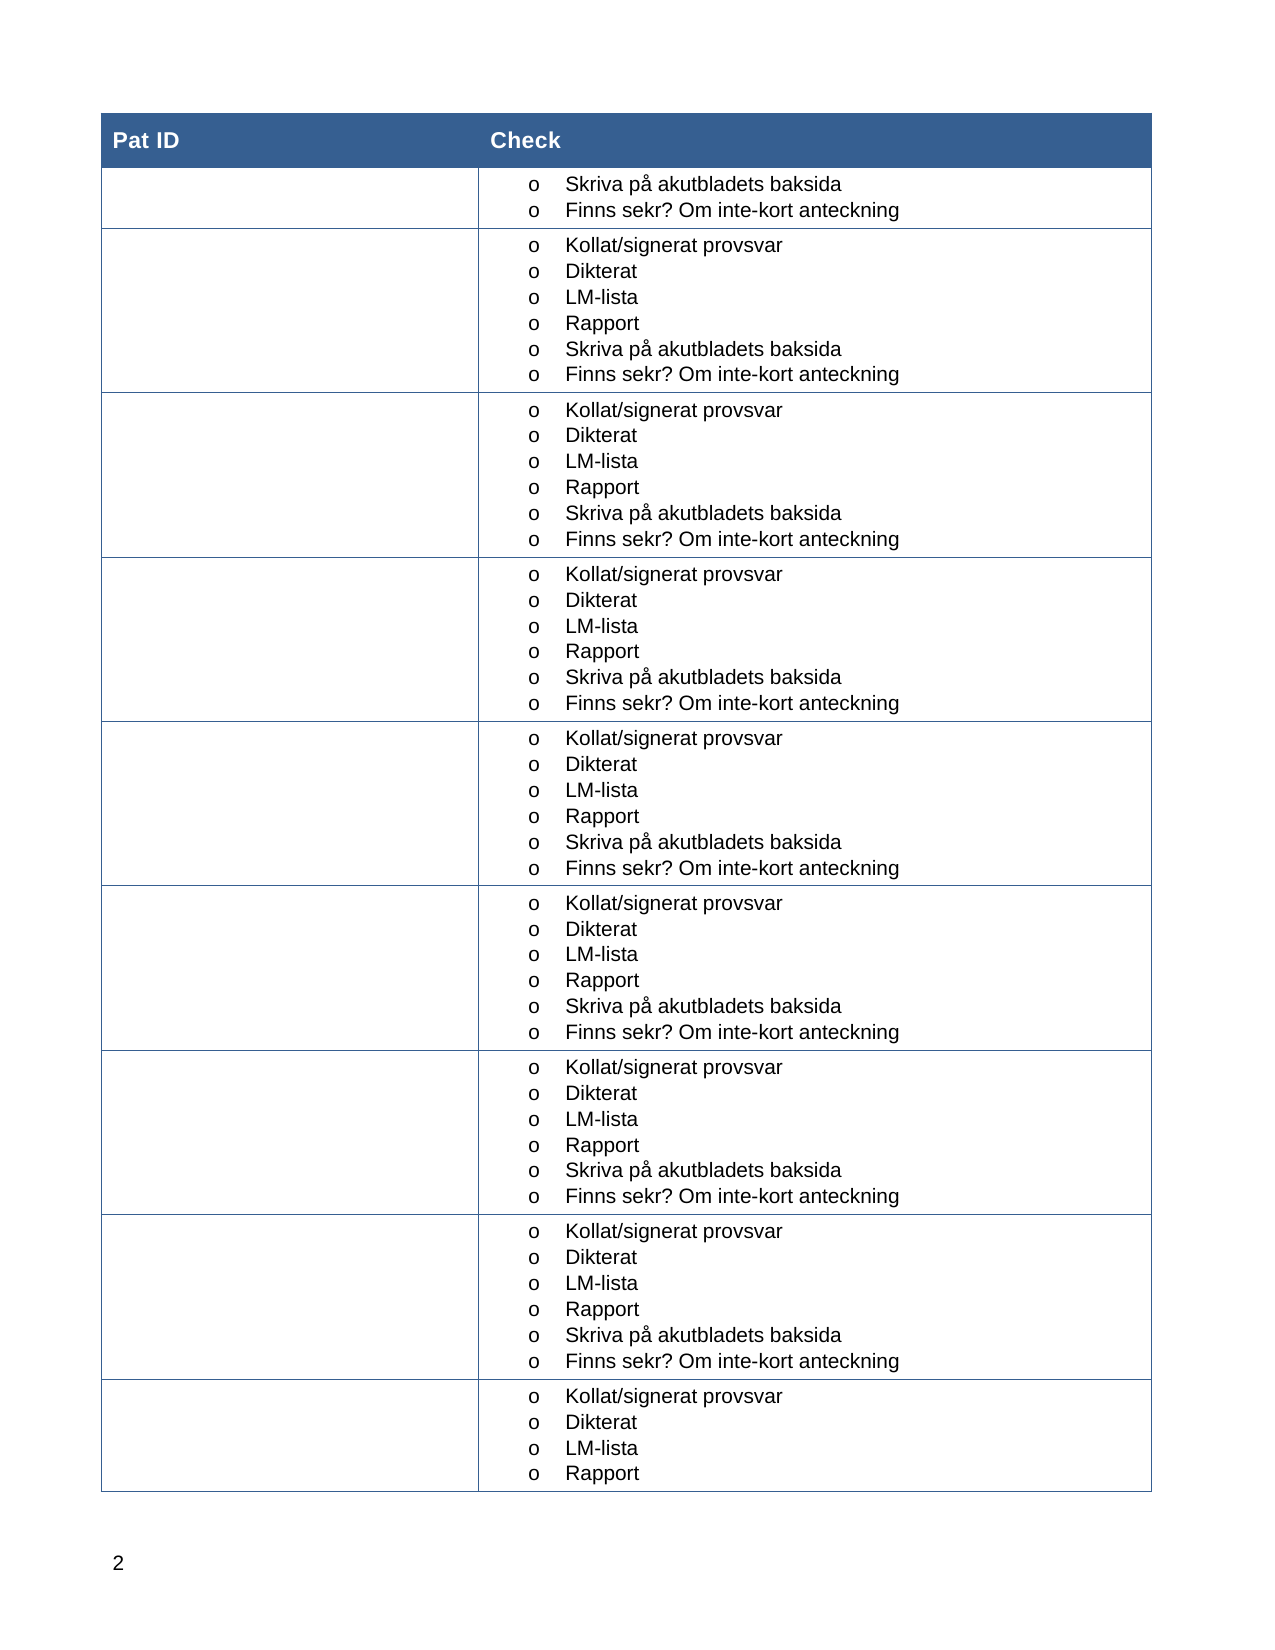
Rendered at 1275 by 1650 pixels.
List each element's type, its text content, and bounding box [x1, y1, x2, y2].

table_header Check [479, 114, 1151, 167]
table_cell Kollat/signerat provsvar Dikterat LM-lista Rapport Skriva på akutbladets baksida Finns sekr? Om inte-kort anteckning [479, 1051, 1151, 1214]
table_cell [102, 886, 478, 1050]
table_cell [102, 722, 478, 885]
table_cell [479, 229, 1151, 392]
table_cell Kollat/signerat provsvar Dikterat LM-lista Rapport Skriva på akutbladets baksida Finns sekr? Om inte-kort anteckning [479, 886, 1151, 1050]
table_cell Kollat/signerat provsvar Dikterat LM-lista Rapport Skriva på akutbladets baksida Finns sekr? Om inte-kort anteckning [479, 722, 1151, 885]
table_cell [479, 168, 1151, 228]
table_cell [102, 1215, 478, 1378]
table_cell [102, 558, 478, 721]
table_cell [479, 1380, 1151, 1491]
table_cell [102, 1051, 478, 1214]
table_cell [102, 393, 478, 557]
table_cell [102, 1380, 478, 1491]
table_cell [102, 168, 478, 228]
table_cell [479, 1215, 1151, 1378]
table_cell Kollat/signerat provsvar Dikterat LM-lista Rapport Skriva på akutbladets baksida Finns sekr? Om inte-kort anteckning [479, 558, 1151, 721]
table_cell Kollat/signerat provsvar Dikterat LM-lista Rapport Skriva på akutbladets baksida Finns sekr? Om inte-kort anteckning [479, 393, 1151, 557]
table_cell [102, 229, 478, 392]
table_header Pat ID [102, 114, 478, 167]
